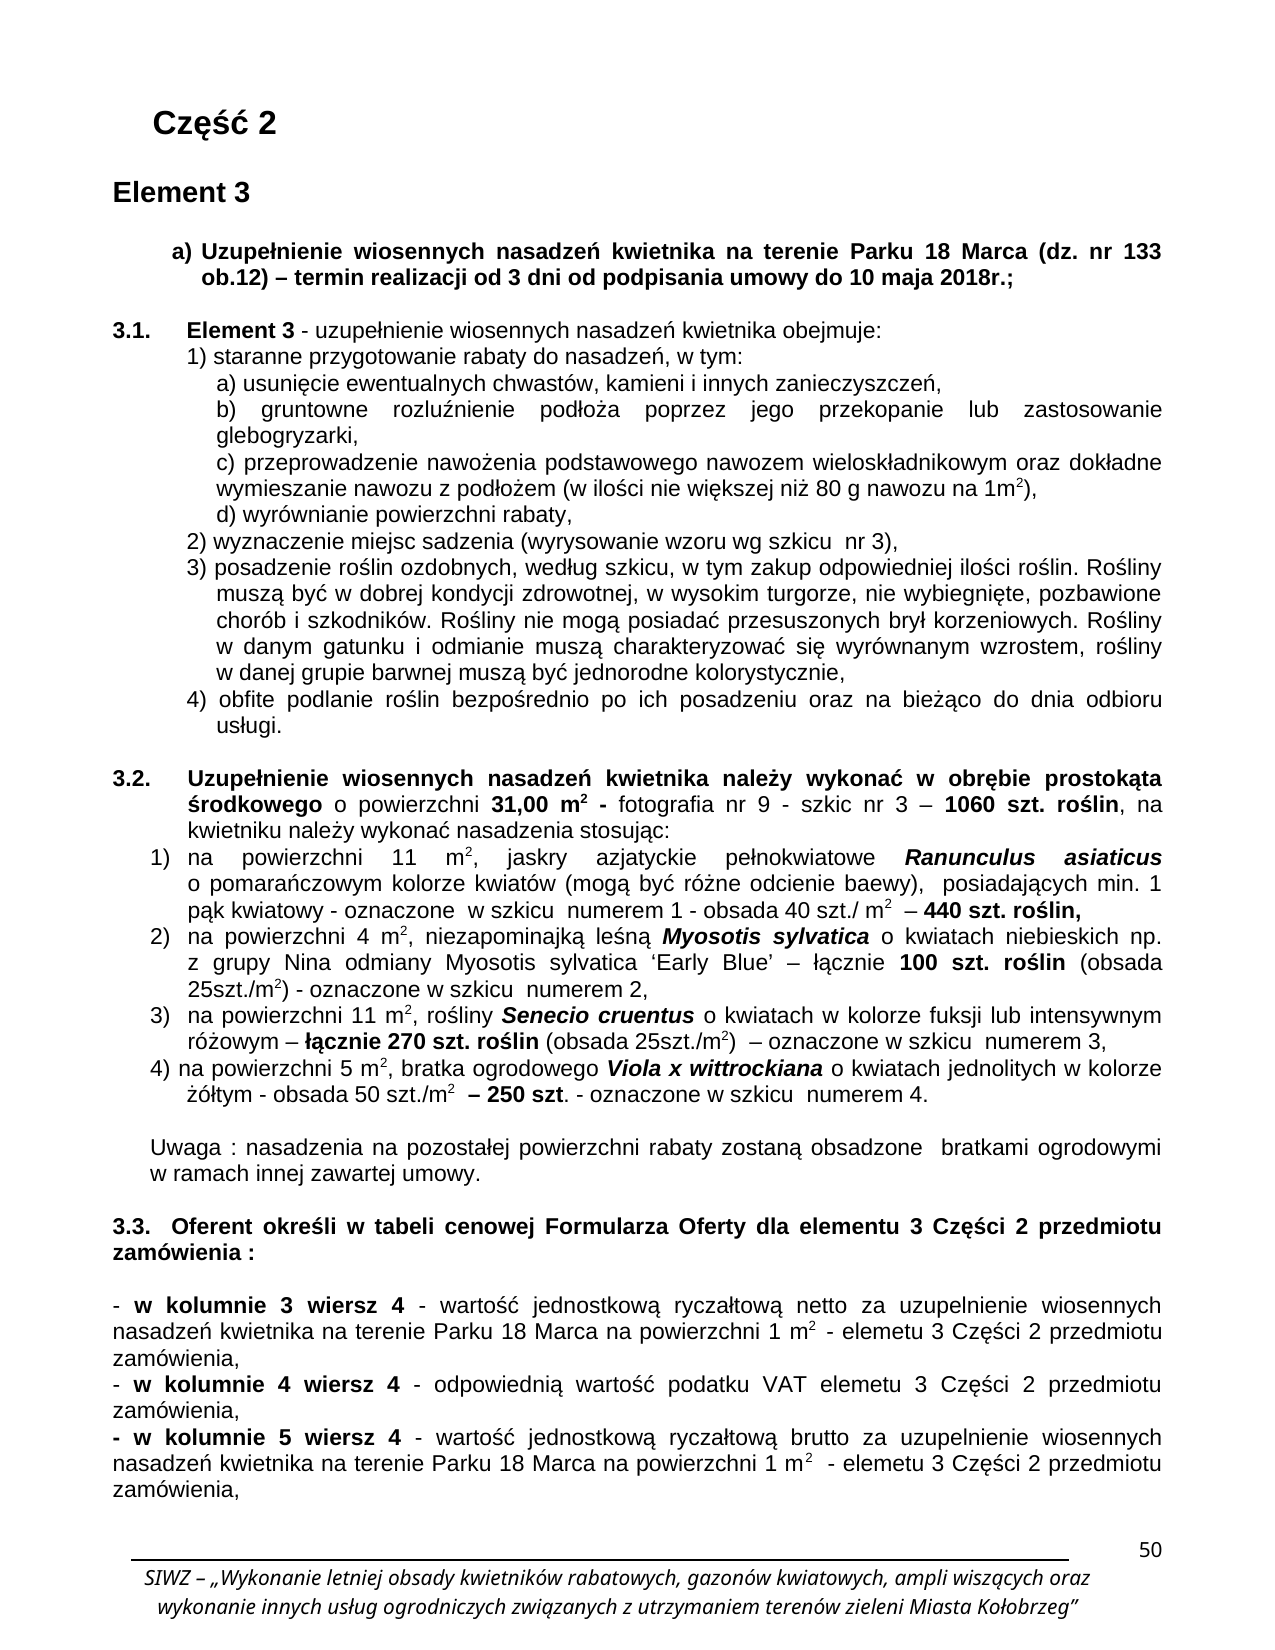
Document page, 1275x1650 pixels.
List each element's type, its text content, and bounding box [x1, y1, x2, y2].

text 2) wyznaczenie miejsc sadzenia (wyrysowanie wzoru wg szkicu nr 3), [112, 528, 1162, 554]
text - w kolumnie 5 wiersz 4 - wartość jednostkową ryczałtową brutto za uzupelnienie wiosennych nasadzeń kwietnika na terenie Parku 18 Marca na powierzchni 1 m2 - elemetu 3 Części 2 przedmiotu zamówienia, [112, 1424, 1162, 1503]
list Uzupełnienie wiosennych nasadzeń kwietnika na terenie Parku 18 Marca (dz. nr 133 ob.12) – termin realizacji od 3 dni od podpisania umowy do 10 maja 2018r.; [172, 238, 1162, 290]
list na powierzchni 4 m2, niezapominajką leśną Myosotis sylvatica o kwiatach niebieskich np. z grupy Nina odmiany Myosotis sylvatica ‘Early Blue’ – łącznie 100 szt. roślin (obsada 25szt./m2) - oznaczone w szkicu numerem 2, [150, 923, 1162, 1002]
list Element 3 - uzupełnienie wiosennych nasadzeń kwietnika obejmuje: [112, 317, 1162, 343]
text d) wyrównianie powierzchni rabaty, [216, 501, 1162, 528]
text 3) posadzenie roślin ozdobnych, według szkicu, w tym zakup odpowiedniej ilości roślin. Rośliny muszą być w dobrej kondycji zdrowotnej, w wysokim turgorze, nie wybiegnięte, pozbawione chorób i szkodników. Rośliny nie mogą posiadać przesuszonych brył korzeniowych. Rośliny w danym gatunku i odmianie muszą charakteryzować się wyrównanym wzrostem, rośliny w danej grupie barwnej muszą być jednorodne kolorystycznie, [186, 554, 1162, 686]
list na powierzchni 11 m2, jaskry azjatyckie pełnokwiatowe Ranunculus asiaticus o pomarańczowym kolorze kwiatów (mogą być różne odcienie baewy), posiadających min. 1 pąk kwiatowy - oznaczone w szkicu numerem 1 - obsada 40 szt./ m2 – 440 szt. roślin, [150, 844, 1162, 923]
text c) przeprowadzenie nawożenia podstawowego nawozem wieloskładnikowym oraz dokładne wymieszanie nawozu z podłożem (w ilości nie większej niż 80 g nawozu na 1m2), [216, 448, 1162, 501]
text a) usunięcie ewentualnych chwastów, kamieni i innych zanieczyszczeń, [216, 369, 1162, 396]
text - w kolumnie 4 wiersz 4 - odpowiednią wartość podatku VAT elemetu 3 Części 2 przedmiotu zamówienia, [112, 1371, 1162, 1424]
list Uzupełnienie wiosennych nasadzeń kwietnika należy wykonać w obrębie prostokąta środkowego o powierzchni 31,00 m2 - fotografia nr 9 - szkic nr 3 – 1060 szt. roślin, na kwietniku należy wykonać nasadzenia stosując: [112, 765, 1162, 844]
text 4) na powierzchni 5 m2, bratka ogrodowego Viola x wittrockiana o kwiatach jednolitych w kolorze żółtym - obsada 50 szt./m2 – 250 szt. - oznaczone w szkicu numerem 4. [150, 1055, 1162, 1107]
text - w kolumnie 3 wiersz 4 - wartość jednostkową ryczałtową netto za uzupelnienie wiosennych nasadzeń kwietnika na terenie Parku 18 Marca na powierzchni 1 m2 - elemetu 3 Części 2 przedmiotu zamówienia, [112, 1292, 1162, 1371]
list na powierzchni 11 m2, rośliny Senecio cruentus o kwiatach w kolorze fuksji lub intensywnym różowym – łącznie 270 szt. roślin (obsada 25szt./m2) – oznaczone w szkicu numerem 3, [150, 1002, 1162, 1055]
text 1) staranne przygotowanie rabaty do nasadzeń, w tym: [186, 343, 1162, 369]
text 4) obfite podlanie roślin bezpośrednio po ich posadzeniu oraz na bieżąco do dnia odbioru usługi. [186, 686, 1162, 738]
text Uwaga : nasadzenia na pozostałej powierzchni rabaty zostaną obsadzone bratkami ogrodowymi w ramach innej zawartej umowy. [150, 1134, 1162, 1186]
text 3.3. Oferent określi w tabeli cenowej Formularza Oferty dla elementu 3 Części 2 przedmiotu zamówienia : [112, 1213, 1162, 1266]
text Element 3 [112, 175, 1162, 209]
text b) gruntowne rozluźnienie podłoża poprzez jego przekopanie lub zastosowanie glebogryzarki, [216, 396, 1162, 448]
text Część 2 [112, 103, 1162, 142]
